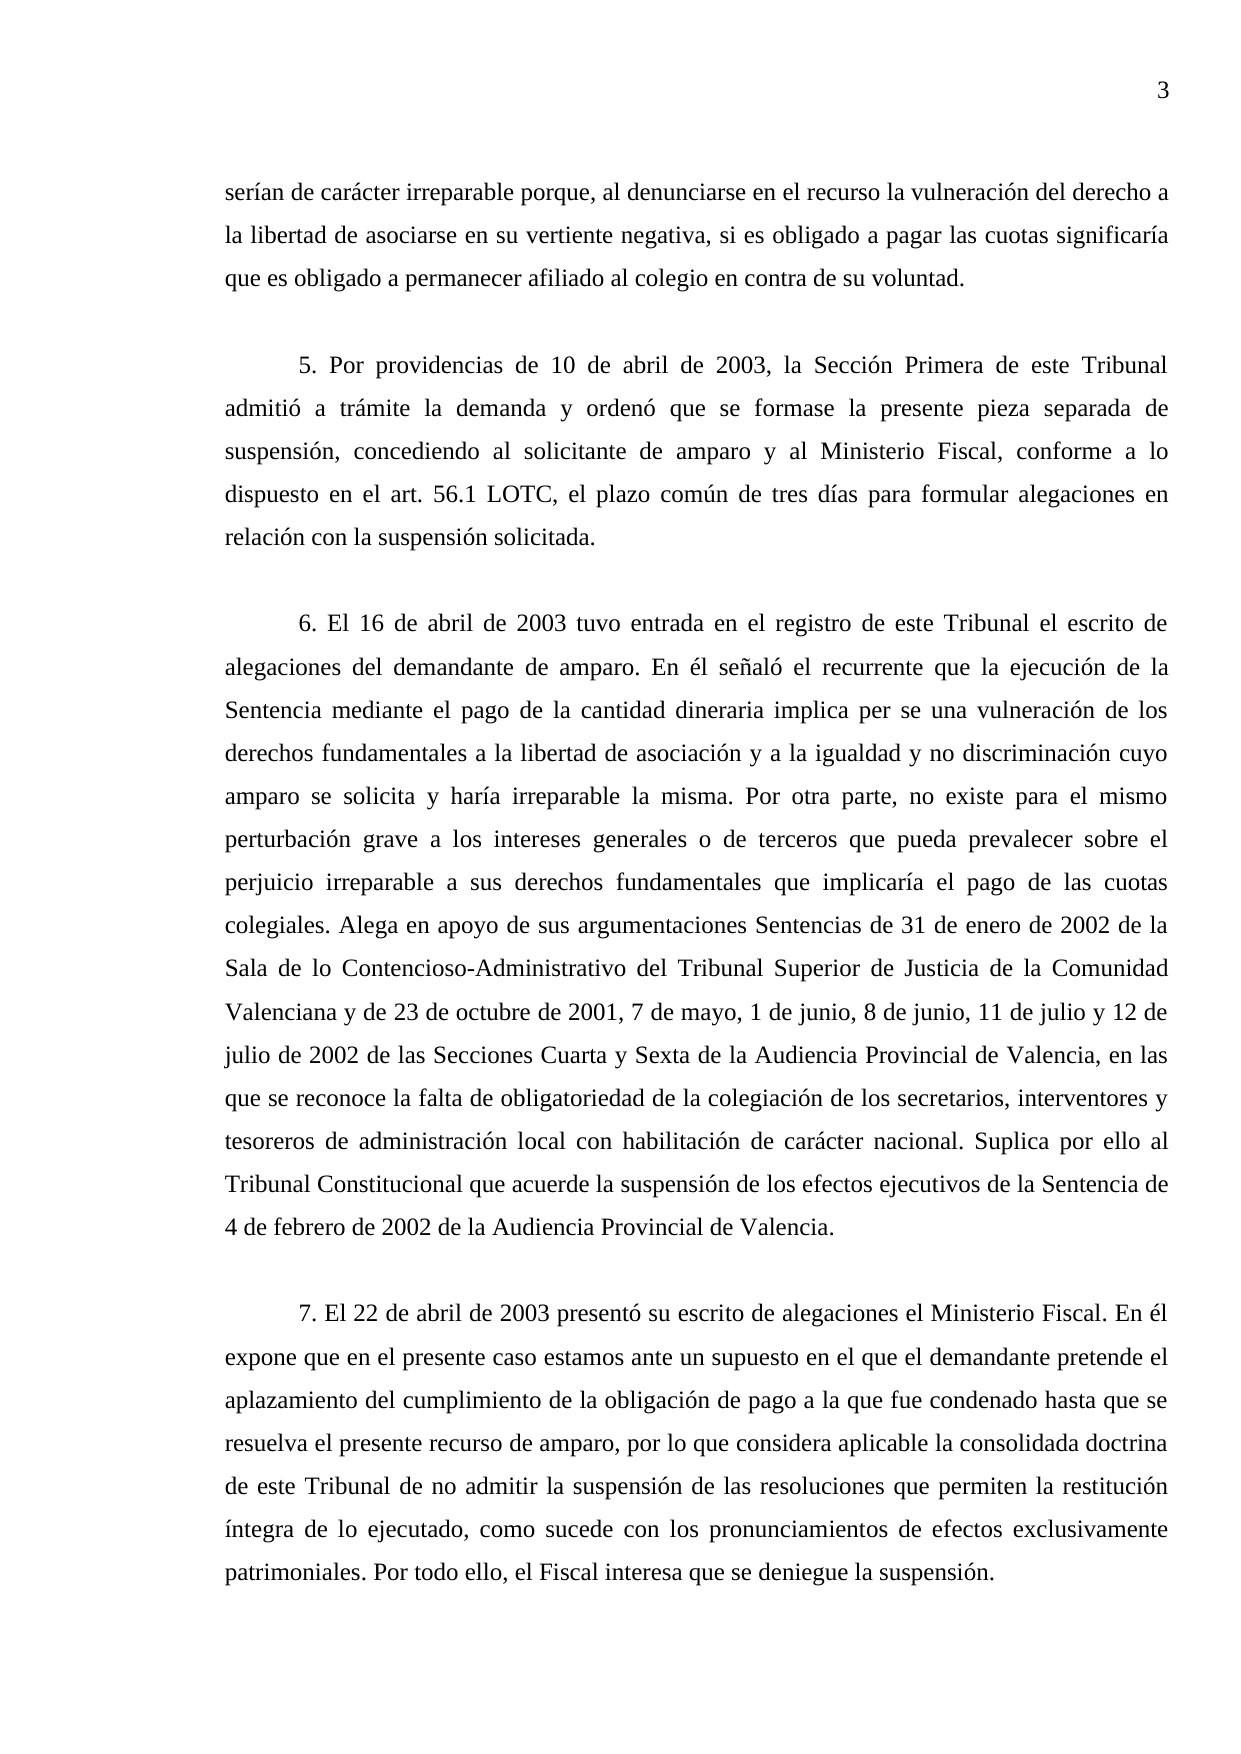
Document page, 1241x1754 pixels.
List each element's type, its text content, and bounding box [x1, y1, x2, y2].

text 5. Por providencias de 10 de abril de 2003, la Sección Primera de este Tribunal admitió a trámite la demanda y ordenó que se formase la presente pieza separada de suspensión, concediendo al solicitante de amparo y al Ministerio Fiscal, conforme a lo dispuesto en el art. 56.1 LOTC, el plazo común de tres días para formular alegaciones en relación con la suspensión solicitada. [224, 350, 1169, 551]
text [224, 177, 1169, 292]
text 6. El 16 de abril de 2003 tuvo entrada en el registro de este Tribunal el escrito de alegaciones del demandante de amparo. En él señaló el recurrente que la ejecución de la Sentencia mediante el pago de la cantidad dineraria implica per se una vulneración de los derechos fundamentales a la libertad de asociación y a la igualdad y no discriminación cuyo amparo se solicita y haría irreparable la misma. Por otra parte, no existe para el mismo perturbación grave a los intereses generales o de terceros que pueda prevalecer sobre el perjuicio irreparable a sus derechos fundamentales que implicaría el pago de las cuotas colegiales. Alega en apoyo de sus argumentaciones Sentencias de 31 de enero de 2002 de la Sala de lo Contencioso-Administrativo del Tribunal Superior de Justicia de la Comunidad Valenciana y de 23 de octubre de 2001, 7 de mayo, 1 de junio, 8 de junio, 11 de julio y 12 de julio de 2002 de las Secciones Cuarta y Sexta de la Audiencia Provincial de Valencia, en las que se reconoce la falta de obligatoriedad de la colegiación de los secretarios, interventores y tesoreros de administración local con habilitación de carácter nacional. Suplica por ello al Tribunal Constitucional que acuerde la suspensión de los efectos ejecutivos de la Sentencia de 4 de febrero de 2002 de la Audiencia Provincial de Valencia. [224, 608, 1169, 1241]
text 7. El 22 de abril de 2003 presentó su escrito de alegaciones el Ministerio Fiscal. En él expone que en el presente caso estamos ante un supuesto en el que el demandante pretende el aplazamiento del cumplimiento de la obligación de pago a la que fue condenado hasta que se resuelva el presente recurso de amparo, por lo que considera aplicable la consolidada doctrina de este Tribunal de no admitir la suspensión de las resoluciones que permiten la restitución íntegra de lo ejecutado, como sucede con los pronunciamientos de efectos exclusivamente patrimoniales. Por todo ello, el Fiscal interesa que se deniegue la suspensión. [224, 1298, 1169, 1586]
